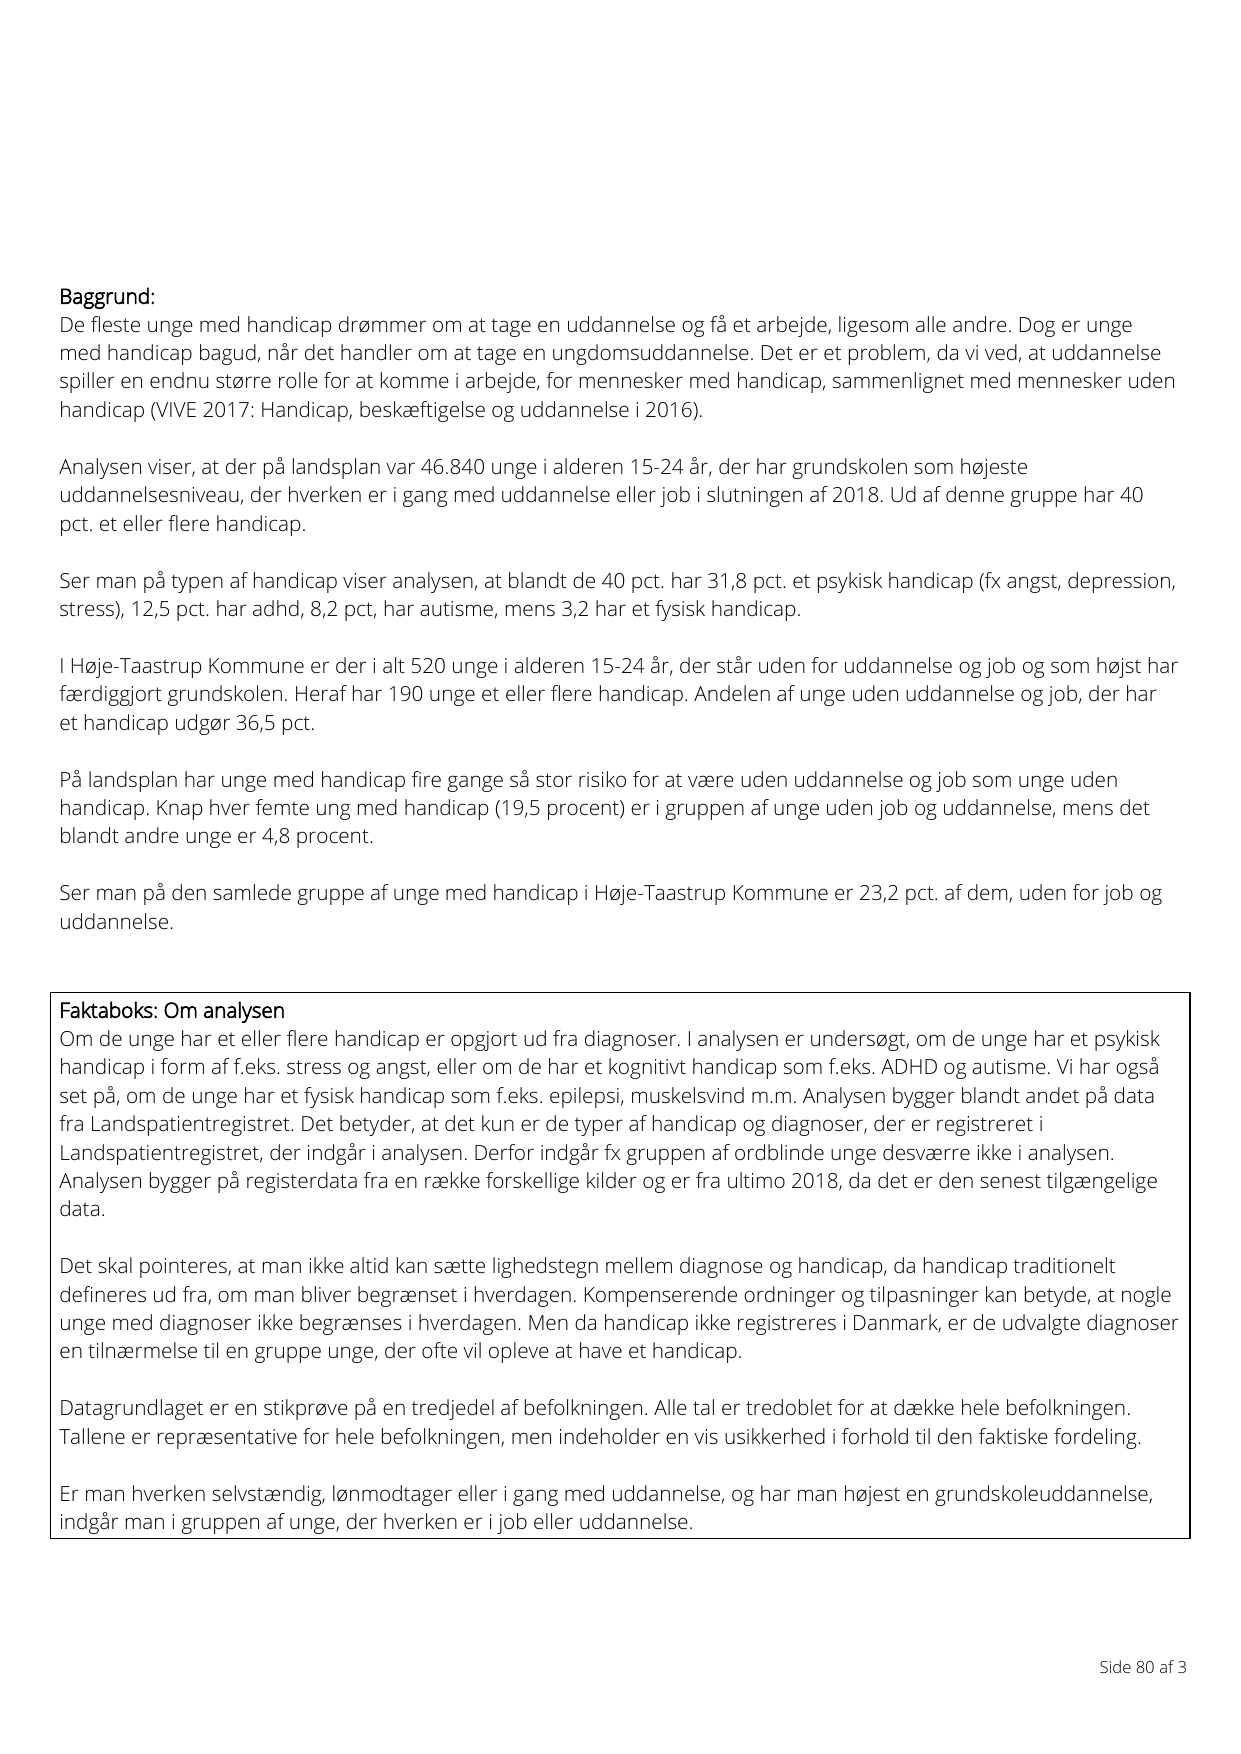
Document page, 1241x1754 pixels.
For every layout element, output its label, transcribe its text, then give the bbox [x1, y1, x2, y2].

text Datagrundlaget er en stikprøve på en tredjedel af befolkningen. Alle tal er tredoblet for at dække hele befolkningen. Tallene er repræsentative for hele befolkningen, men indeholder en vis usikkerhed i forhold til den faktiske fordeling. [59, 1393, 1181, 1450]
text Det skal pointeres, at man ikke altid kan sætte lighedstegn mellem diagnose og handicap, da handicap traditionelt defineres ud fra, om man bliver begrænset i hverdagen. Kompenserende ordninger og tilpasninger kan betyde, at nogle unge med diagnoser ikke begrænses i hverdagen. Men da handicap ikke registreres i Danmark, er de udvalgte diagnoser en tilnærmelse til en gruppe unge, der ofte vil opleve at have et handicap. [59, 1251, 1181, 1365]
text I Høje-Taastrup Kommune er der i alt 520 unge i alderen 15-24 år, der står uden for uddannelse og job og som højst har færdiggjort grundskolen. Heraf har 190 unge et eller flere handicap. Andelen af unge uden uddannelse og job, der har et handicap udgør 36,5 pct. [59, 651, 1181, 736]
text På landsplan har unge med handicap fire gange så stor risiko for at være uden uddannelse og job som unge uden handicap. Knap hver femte ung med handicap (19,5 procent) er i gruppen af unge uden job og uddannelse, mens det blandt andre unge er 4,8 procent. [59, 765, 1181, 850]
text Analysen viser, at der på landsplan var 46.840 unge i alderen 15-24 år, der har grundskolen som højeste uddannelsesniveau, der hverken er i gang med uddannelse eller job i slutningen af 2018. Ud af denne gruppe har 40 pct. et eller flere handicap. [59, 452, 1181, 537]
text Faktaboks: Om analysen [51, 993, 1189, 1024]
text Er man hverken selvstændig, lønmodtager eller i gang med uddannelse, og har man højest en grundskoleuddannelse, indgår man i gruppen af unge, der hverken er i job eller uddannelse. [51, 1476, 1189, 1538]
text Om de unge har et eller flere handicap er opgjort ud fra diagnoser. I analysen er undersøgt, om de unge har et psykisk handicap i form af f.eks. stress og angst, eller om de har et kognitivt handicap som f.eks. ADHD og autisme. Vi har også set på, om de unge har et fysisk handicap som f.eks. epilepsi, muskelsvind m.m. Analysen bygger blandt andet på data fra Landspatientregistret. Det betyder, at det kun er de typer af handicap og diagnoser, der er registreret i Landspatientregistret, der indgår i analysen. Derfor indgår fx gruppen af ordblinde unge desværre ikke i analysen. Analysen bygger på registerdata fra en række forskellige kilder og er fra ultimo 2018, da det er den senest tilgængelige data. [59, 1024, 1181, 1223]
text Ser man på den samlede gruppe af unge med handicap i Høje-Taastrup Kommune er 23,2 pct. af dem, uden for job og uddannelse. [59, 878, 1181, 935]
text De fleste unge med handicap drømmer om at tage en uddannelse og få et arbejde, ligesom alle andre. Dog er unge med handicap bagud, når det handler om at tage en ungdomsuddannelse. Det er et problem, da vi ved, at uddannelse spiller en endnu større rolle for at komme i arbejde, for mennesker med handicap, sammenlignet med mennesker uden handicap (VIVE 2017: Handicap, beskæftigelse og uddannelse i 2016). [59, 310, 1181, 423]
text Baggrund: [59, 253, 1181, 310]
text Ser man på typen af handicap viser analysen, at blandt de 40 pct. har 31,8 pct. et psykisk handicap (fx angst, depression, stress), 12,5 pct. har adhd, 8,2 pct, har autisme, mens 3,2 har et fysisk handicap. [59, 566, 1181, 623]
